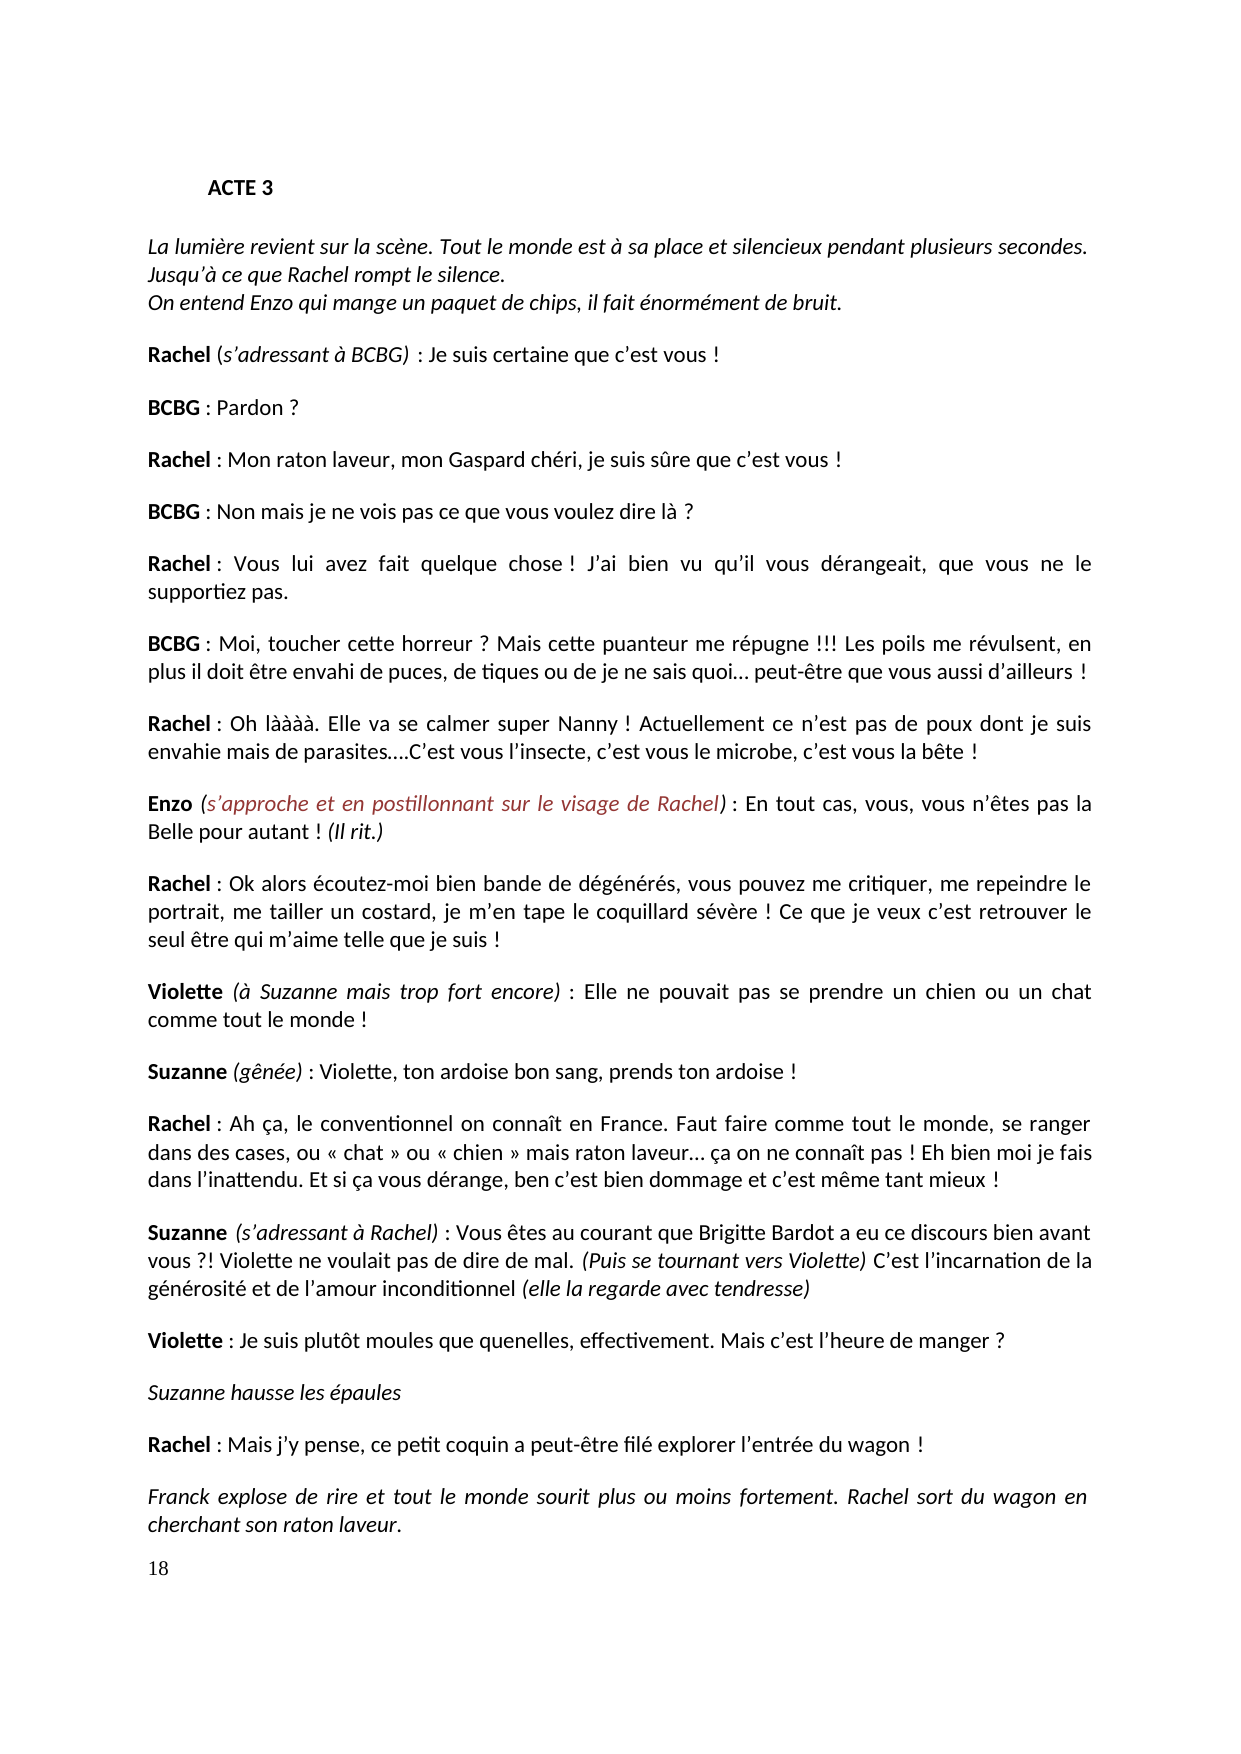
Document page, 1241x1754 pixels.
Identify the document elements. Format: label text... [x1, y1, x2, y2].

text Rachel : Oh làààà. Elle va se calmer super Nanny ! Actuellement ce n’est pas de poux dont je suis envahie mais de parasites….C’est vous l’insecte, c’est vous le microbe, c’est vous la bête ! [148, 709, 1093, 765]
text Rachel : Ok alors écoutez-moi bien bande de dégénérés, vous pouvez me critiquer, me repeindre le portrait, me tailler un costard, je m’en tape le coquillard sévère ! Ce que je veux c’est retrouver le seul être qui m’aime telle que je suis ! [148, 869, 1093, 953]
text Violette : Je suis plutôt moules que quenelles, effectivement. Mais c’est l’heure de manger ? [148, 1326, 1093, 1354]
text On entend Enzo qui mange un paquet de chips, il fait énormément de bruit. [148, 288, 1093, 316]
text Enzo (s’approche et en postillonnant sur le visage de Rachel) : En tout cas, vous, vous n’êtes pas la Belle pour autant ! (Il rit.) [148, 789, 1093, 845]
text Rachel : Ah ça, le conventionnel on connaît en France. Faut faire comme tout le monde, se ranger dans des cases, ou « chat » ou « chien » mais raton laveur… ça on ne connaît pas ! Eh bien moi je fais dans l’inattendu. Et si ça vous dérange, ben c’est bien dommage et c’est même tant mieux ! [148, 1109, 1093, 1194]
text Suzanne hausse les épaules [148, 1378, 1093, 1406]
text Violette (à Suzanne mais trop fort encore) : Elle ne pouvait pas se prendre un chien ou un chat comme tout le monde ! [148, 977, 1093, 1033]
text Suzanne (gênée) : Violette, ton ardoise bon sang, prends ton ardoise ! [148, 1057, 1093, 1086]
text Rachel : Mais j’y pense, ce petit coquin a peut-être filé explorer l’entrée du wagon ! [148, 1430, 1093, 1458]
text Rachel (s’adressant à BCBG) : Je suis certaine que c’est vous ! [148, 341, 1093, 368]
text Rachel : Mon raton laveur, mon Gaspard chéri, je suis sûre que c’est vous ! [148, 445, 1093, 473]
text La lumière revient sur la scène. Tout le monde est à sa place et silencieux pendant plusieurs secondes. Jusqu’à ce que Rachel rompt le silence. [148, 232, 1093, 288]
text BCBG : Pardon ? [148, 393, 1093, 421]
text Suzanne (s’adressant à Rachel) : Vous êtes au courant que Brigitte Bardot a eu ce discours bien avant vous ?! Violette ne voulait pas de dire de mal. (Puis se tournant vers Violette) C’est l’incarnation de la générosité et de l’amour inconditionnel (elle la regarde avec tendresse) [148, 1218, 1093, 1302]
subtitle ACTE 3 [208, 173, 1093, 201]
text BCBG : Non mais je ne vois pas ce que vous voulez dire là ? [148, 497, 1093, 525]
text BCBG : Moi, toucher cette horreur ? Mais cette puanteur me répugne !!! Les poils me révulsent, en plus il doit être envahi de puces, de tiques ou de je ne sais quoi… peut-être que vous aussi d’ailleurs ! [148, 629, 1093, 685]
text Rachel : Vous lui avez fait quelque chose ! J’ai bien vu qu’il vous dérangeait, que vous ne le supportiez pas. [148, 549, 1093, 605]
text Franck explose de rire et tout le monde sourit plus ou moins fortement. Rachel sort du wagon en cherchant son raton laveur. [148, 1482, 1093, 1538]
